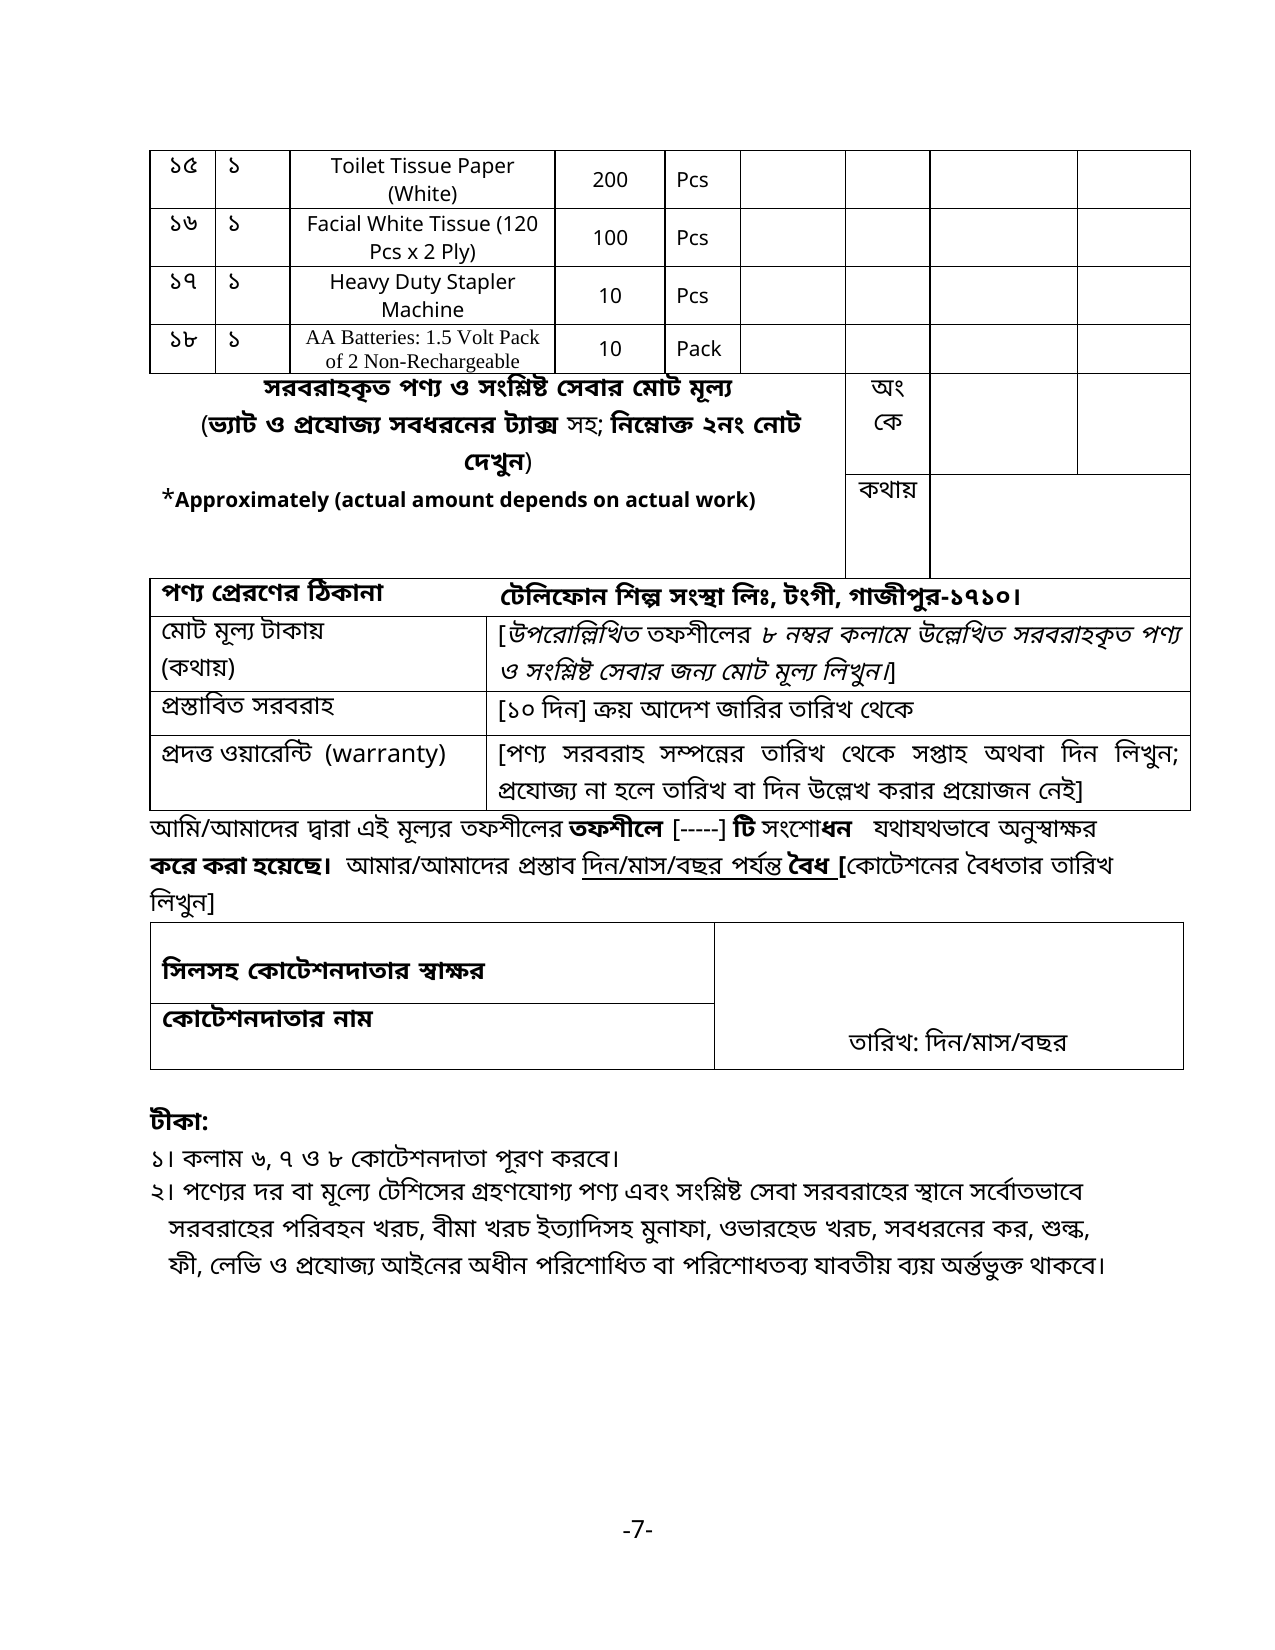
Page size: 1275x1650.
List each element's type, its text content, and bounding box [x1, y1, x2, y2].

table_cell [931, 374, 1077, 474]
table_header সিলসহ কোটেশনদাতার স্বাক্ষর [151, 923, 714, 1003]
table_cell টেলিফোন শিল্প সংস্থা লিঃ, টংগী, গাজীপুর-১৭১০। [482, 579, 1190, 616]
table_cell সরবরাহকৃত পণ্য ও সংশ্লিষ্ট সেবার মোট মূল্য (ভ্যাট ও প্রযোজ্য সবধরনের ট্যাক্স সহ; নিম্নোক্ত ২নং নোট দেখুন) *Approximately (actual amount depends on actual work) [150, 374, 845, 577]
text ২। পণ্যের দর বা মূল্যে টেশিসের গ্রহণযোগ্য পণ্য এবং সংশ্লিষ্ট সেবা সরবরাহের স্থানে সর্বোতভাবে সরবরাহের পরিবহন খরচ, বীমা খরচ ইত্যাদিসহ মুনাফা, ওভারহেড খরচ, সবধরনের কর, শুল্ক, ফী, লেভি ও প্রযোজ্য আইনের অধীন পরিশোধিত বা পরিশোধতব্য যাবতীয় ব্যয় অর্ন্তভুক্ত থাকবে। [150, 1178, 1125, 1285]
table_cell Pcs [666, 151, 740, 208]
table_cell [846, 325, 929, 373]
table_cell ১৮ [151, 325, 215, 373]
table_cell [931, 209, 1077, 266]
table_cell Pcs [666, 209, 740, 266]
table_cell প্রস্তাবিত সরবরাহ [151, 692, 486, 735]
table_cell মোট মূল্য টাকায় (কথায়) [151, 617, 486, 691]
table_cell প্রদত্ত ওয়ারেন্টি (warranty) [151, 736, 486, 810]
table_cell [741, 151, 845, 208]
table_cell পণ্য প্রেরণের ঠিকানা [151, 579, 482, 616]
table_cell [741, 209, 845, 266]
table_cell Pcs [666, 267, 740, 324]
table_cell [উপরোল্লিখিত তফশীলের ৮ নম্বর কলামে উল্লেখিত সরবরাহকৃত পণ্য ও সংশ্লিষ্ট সেবার জন্য মোট মূল্য লিখুন।] [487, 617, 1190, 691]
table_cell [931, 151, 1077, 208]
table_cell Heavy Duty Stapler Machine [291, 267, 554, 324]
text ১। কলাম ৬, ৭ ও ৮ কোটেশনদাতা পূরণ করবে। [150, 1141, 1125, 1178]
table_cell ১৭ [151, 267, 215, 324]
table_cell Toilet Tissue Paper (White) [291, 151, 554, 208]
table_cell [741, 325, 845, 373]
table_cell Facial White Tissue (120 Pcs x 2 Ply) [291, 209, 554, 266]
table_cell অংকে [846, 374, 929, 474]
table_cell ১ [216, 151, 289, 208]
table_cell [931, 267, 1077, 324]
table_cell 10 [556, 267, 664, 324]
table_cell ১ [216, 267, 289, 324]
table_cell [1078, 374, 1190, 474]
table_cell [1078, 267, 1190, 324]
table_cell 100 [556, 209, 664, 266]
table_cell কথায় [846, 475, 929, 577]
table_cell AA Batteries: 1.5 Volt Pack of 2 Non-Rechargeable [291, 325, 554, 373]
table_cell 200 [556, 151, 664, 208]
table_cell [1078, 151, 1190, 208]
table_cell [1078, 209, 1190, 266]
table_cell [931, 475, 1190, 577]
table_cell [পণ্য সরবরাহ সম্পন্নের তারিখ থেকে সপ্তাহ অথবা দিন লিখুন; প্রযোজ্য না হলে তারিখ বা দিন উল্লেখ করার প্রয়োজন নেই] [487, 736, 1190, 810]
table_cell কোটেশনদাতার নাম [151, 1004, 714, 1069]
table_cell ১ [216, 325, 289, 373]
table_cell Pack [666, 325, 740, 373]
table_cell [931, 325, 1077, 373]
table_cell 10 [556, 325, 664, 373]
table_cell [1078, 325, 1190, 373]
table_cell [846, 209, 929, 266]
table_cell [846, 267, 929, 324]
text টীকা: [150, 1104, 1125, 1141]
table_cell ১৬ [151, 209, 215, 266]
table_cell ১৫ [151, 151, 215, 208]
table_cell [১০ দিন] ক্রয় আদেশ জারির তারিখ থেকে [487, 692, 1190, 735]
table_cell [741, 267, 845, 324]
table_cell [846, 151, 929, 208]
subtitle আমি/আমাদের দ্বারা এই মূল্যর তফশীলের তফশীলে [-----] টি সংশোধন যথাযথভাবে অনুস্বাক্ষর করে করা হয়েছে। আমার/আমাদের প্রস্তাব দিন/মাস/বছর পর্যন্ত বৈধ [কোটেশনের বৈধতার তারিখ লিখুন] [150, 811, 1125, 922]
table_header তারিখ: দিন/মাস/বছর [715, 923, 1183, 1069]
table_cell ১ [216, 209, 289, 266]
